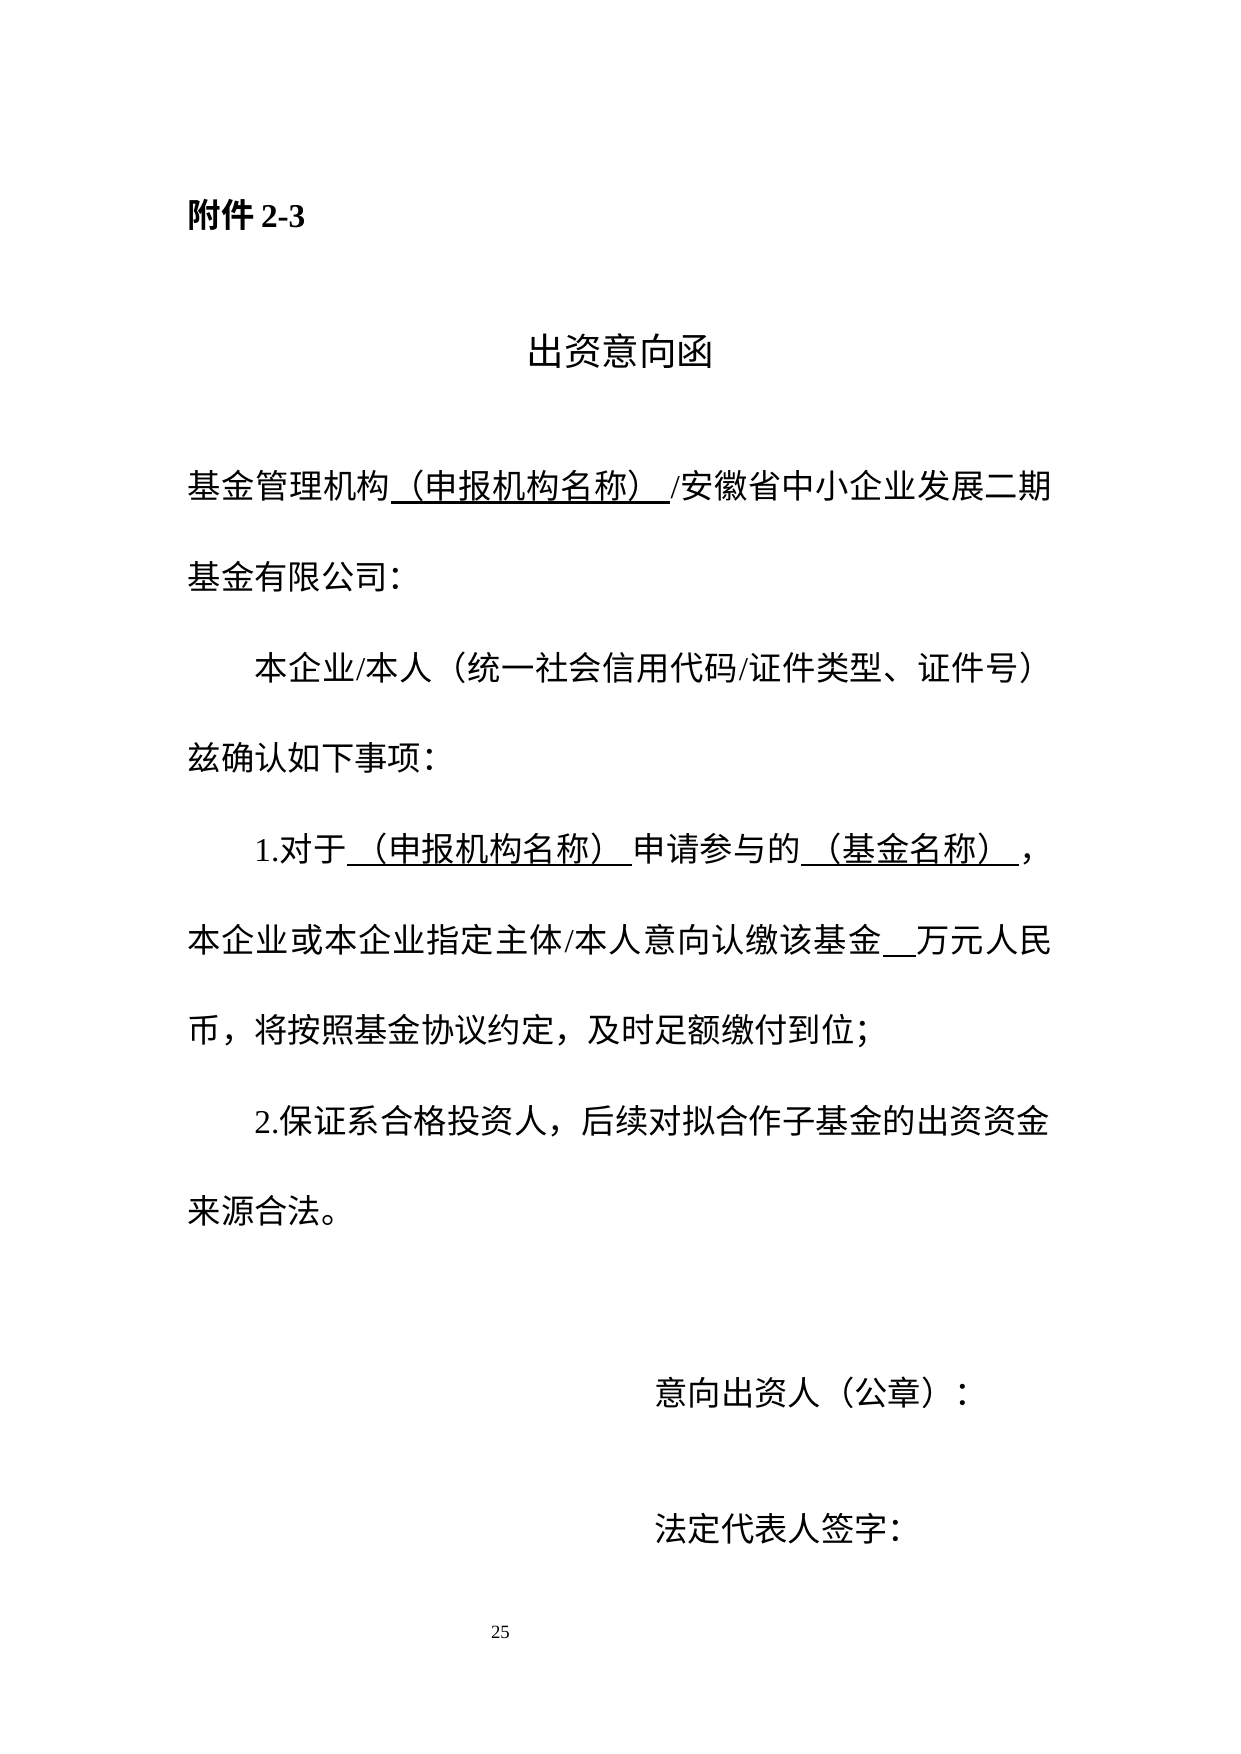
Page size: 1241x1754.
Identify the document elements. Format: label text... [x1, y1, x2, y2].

text 本企业/本人（统一社会信用代码/证件类型、证件号）兹确认如下事项： [187, 620, 1053, 802]
text 法定代表人签字： [187, 1481, 1053, 1572]
subtitle 出资意向函 [187, 303, 1053, 394]
text 2.保证系合格投资人，后续对拟合作子基金的出资资金来源合法。 [187, 1073, 1053, 1255]
text 1.对于 （申报机构名称） 申请参与的 （基金名称） ，本企业或本企业指定主体/本人意向认缴该基金 万元人民币，将按照基金协议约定，及时足额缴付到位； [187, 802, 1053, 1073]
text 基金管理机构（申报机构名称） /安徽省中小企业发展二期基金有限公司： [187, 439, 1053, 620]
subtitle 附件2-3 [187, 167, 1053, 258]
text 意向出资人（公章）： [187, 1345, 1053, 1436]
